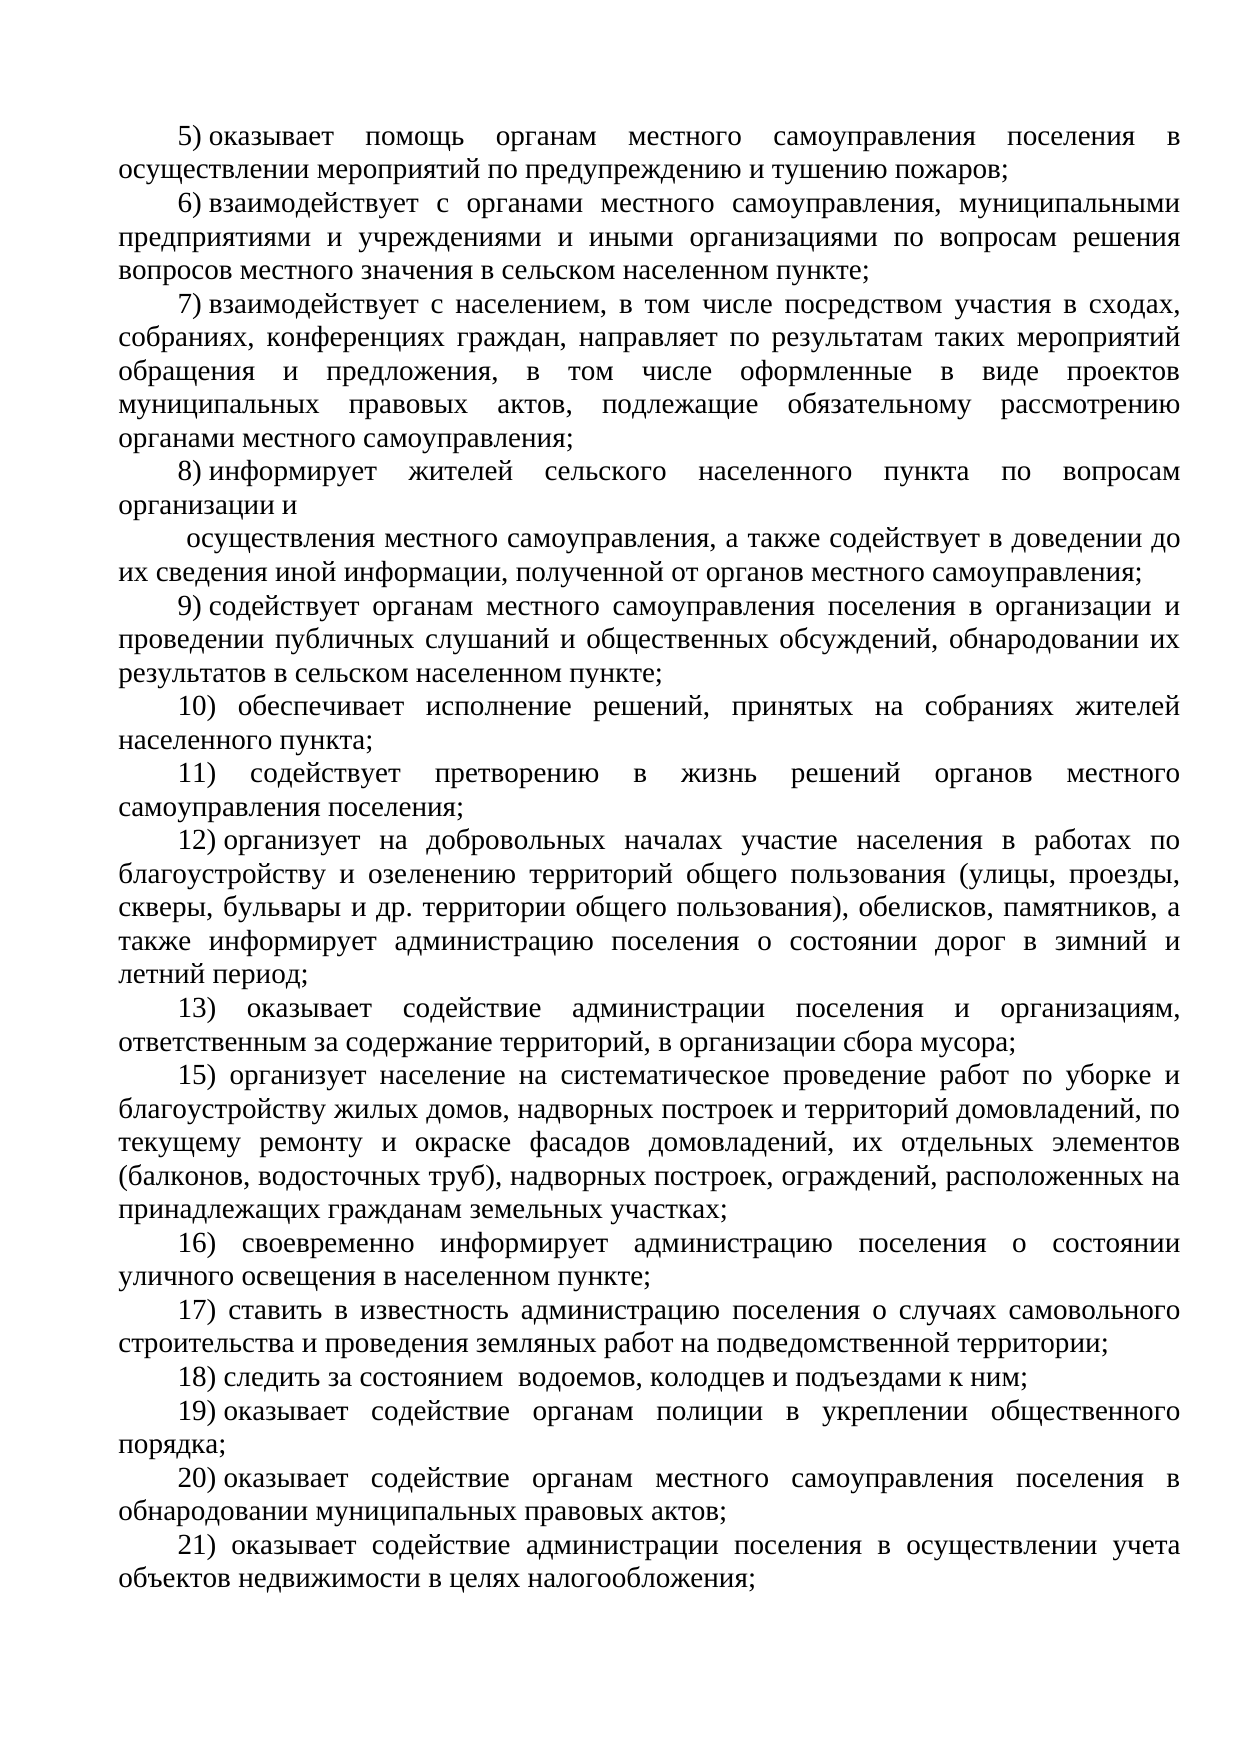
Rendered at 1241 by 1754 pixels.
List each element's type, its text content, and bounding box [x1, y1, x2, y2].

text 9) содействует органам местного самоуправления поселения в организации и проведении публичных слушаний и общественных обсуждений, обнародовании их результатов в сельском населенном пункте; [118, 588, 1181, 688]
text 10) обеспечивает исполнение решений, принятых на собраниях жителей населенного пункта; [118, 688, 1181, 755]
text 20) оказывает содействие органам местного самоуправления поселения в обнародовании муниципальных правовых актов; [118, 1460, 1181, 1527]
text 12) организует на добровольных началах участие населения в работах по благоустройству и озеленению территорий общего пользования (улицы, проезды, скверы, бульвары и др. территории общего пользования), обелисков, памятников, а также информирует администрацию поселения о состоянии дорог в зимний и летний период; [118, 822, 1181, 990]
text 18) следить за состоянием водоемов, колодцев и подъездами к ним; [118, 1359, 1181, 1393]
text 19) оказывает содействие органам полиции в укреплении общественного порядка; [118, 1393, 1181, 1460]
text 11) содействует претворению в жизнь решений органов местного самоуправления поселения; [118, 755, 1181, 822]
text 7) взаимодействует с населением, в том числе посредством участия в сходах, собраниях, конференциях граждан, направляет по результатам таких мероприятий обращения и предложения, в том числе оформленные в виде проектов муниципальных правовых актов, подлежащие обязательному рассмотрению органами местного самоуправления; [118, 286, 1181, 453]
text осуществления местного самоуправления, а также содействует в доведении до их сведения иной информации, полученной от органов местного самоуправления; [118, 521, 1181, 588]
text 15) организует население на систематическое проведение работ по уборке и благоустройству жилых домов, надворных построек и территорий домовладений, по текущему ремонту и окраске фасадов домовладений, их отдельных элементов (балконов, водосточных труб), надворных построек, ограждений, расположенных на принадлежащих гражданам земельных участках; [118, 1057, 1181, 1225]
text 6) взаимодействует с органами местного самоуправления, муниципальными предприятиями и учреждениями и иными организациями по вопросам решения вопросов местного значения в сельском населенном пункте; [118, 185, 1181, 286]
text 13) оказывает содействие администрации поселения и организациям, ответственным за содержание территорий, в организации сбора мусора; [118, 990, 1181, 1057]
text 8) информирует жителей сельского населенного пункта по вопросам организации и [118, 453, 1181, 521]
text 17) ставить в известность администрацию поселения о случаях самовольного строительства и проведения земляных работ на подведомственной территории; [118, 1292, 1181, 1359]
text 21) оказывает содействие администрации поселения в осуществлении учета объектов недвижимости в целях налогообложения; [118, 1527, 1181, 1594]
text 16) своевременно информирует администрацию поселения о состоянии уличного освещения в населенном пункте; [118, 1225, 1181, 1292]
text 5) оказывает помощь органам местного самоуправления поселения в осуществлении мероприятий по предупреждению и тушению пожаров; [118, 118, 1181, 185]
